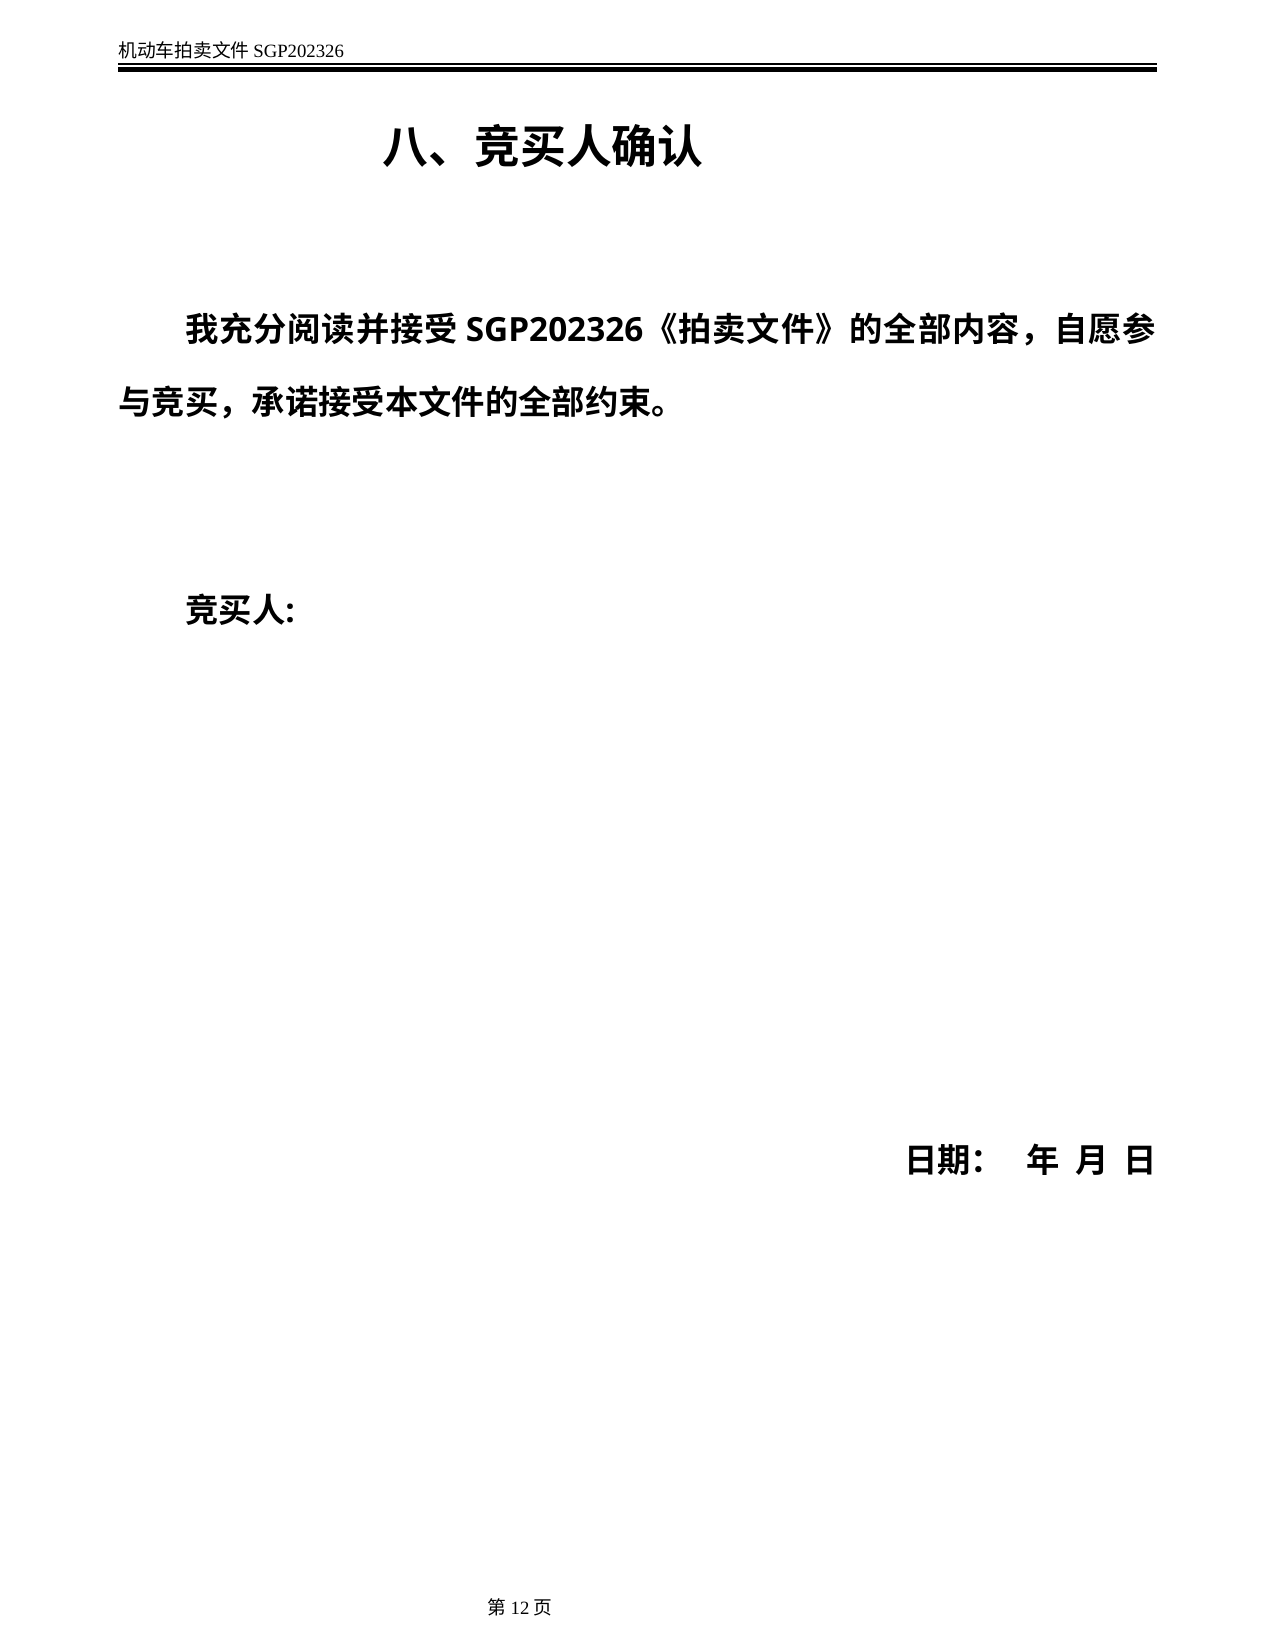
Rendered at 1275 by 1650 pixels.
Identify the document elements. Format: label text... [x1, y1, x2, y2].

text 日期： 年 月 日 [118, 1133, 1157, 1182]
text 竞买人: [118, 584, 1157, 632]
text 我充分阅读并接受SGP202326《拍卖文件》的全部内容，自愿参与竞买，承诺接受本文件的全部约束。 [118, 303, 1157, 424]
text 八、竞买人确认 [118, 110, 1157, 176]
